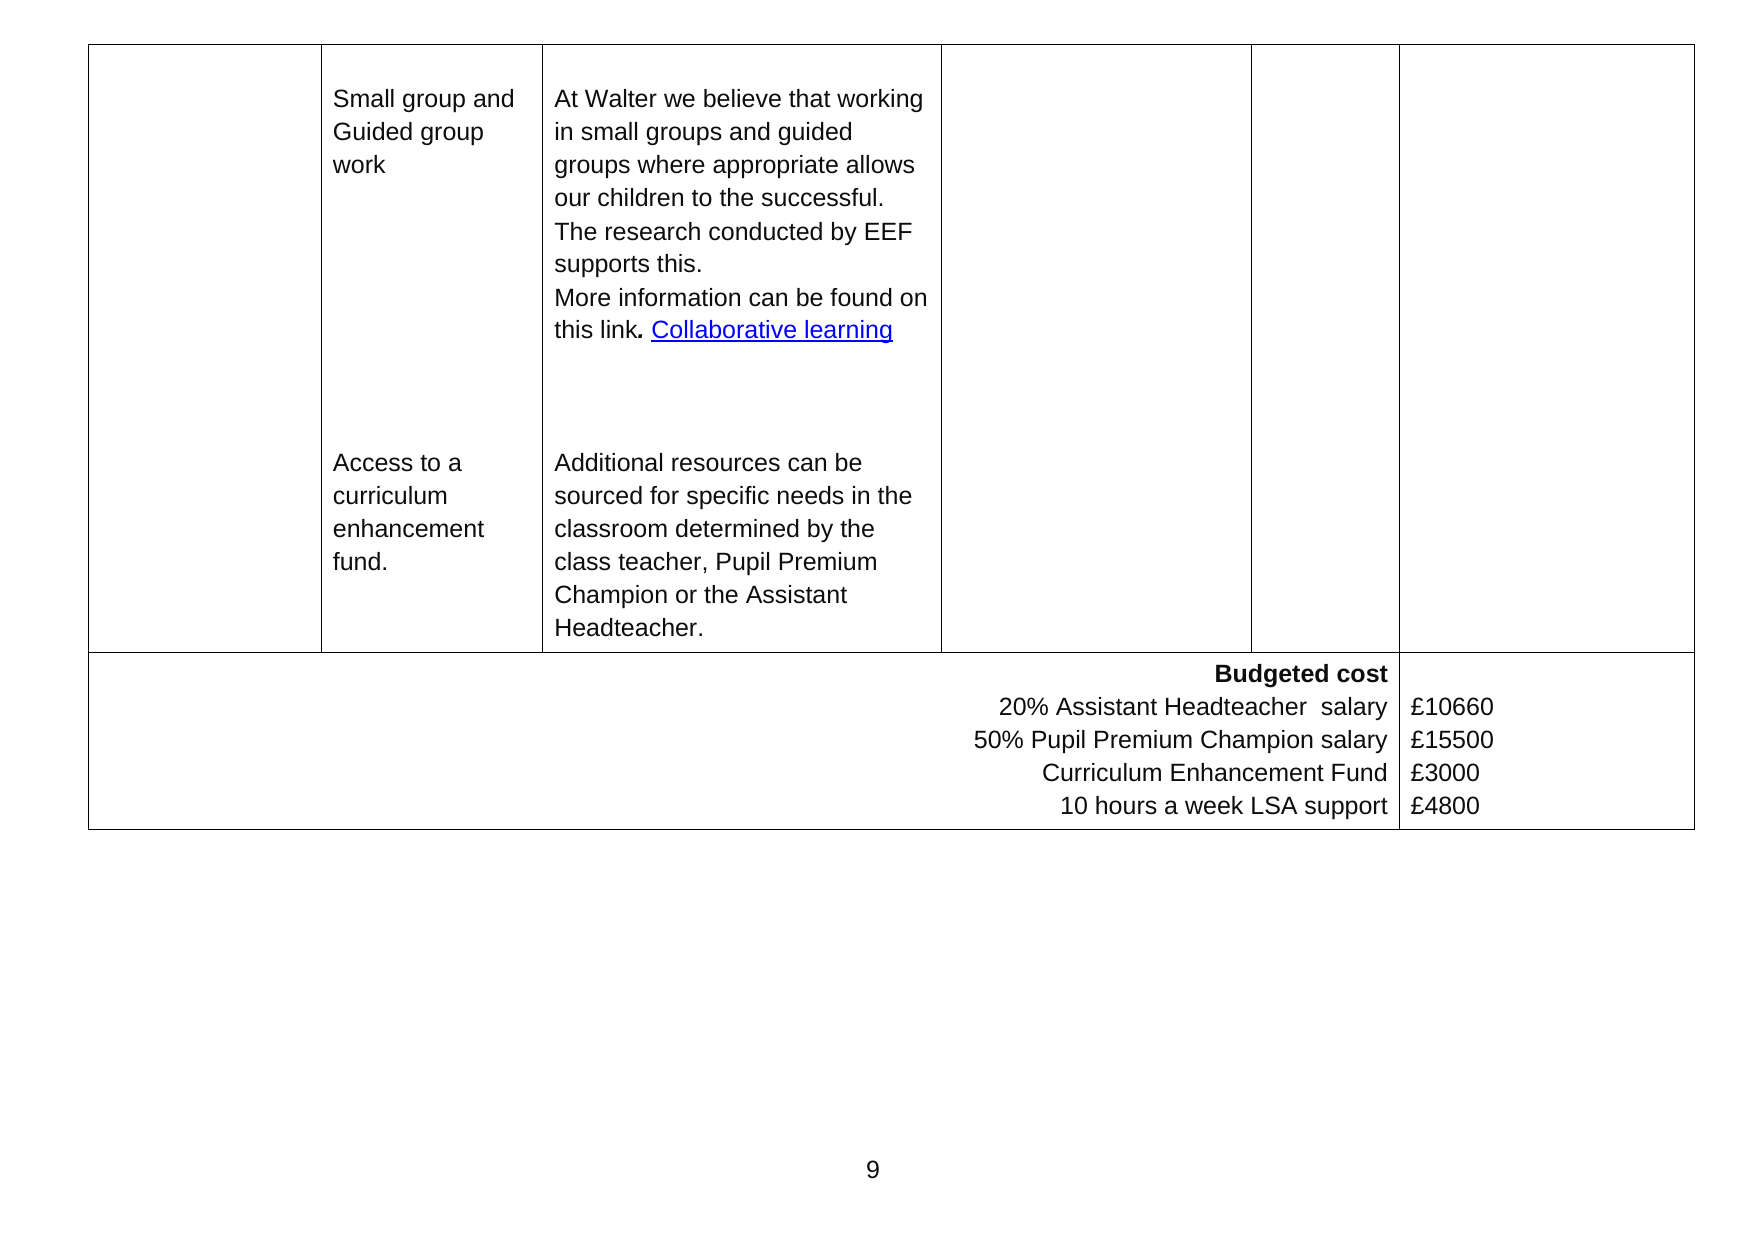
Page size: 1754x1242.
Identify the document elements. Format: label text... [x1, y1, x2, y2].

table_cell £10660 £15500 £3000 £4800 [1400, 653, 1694, 829]
table_cell Budgeted cost 20% Assistant Headteacher salary 50% Pupil Premium Champion salary Curriculum Enhancement Fund 10 hours a week LSA support [89, 653, 1399, 829]
table_cell [1400, 45, 1694, 652]
